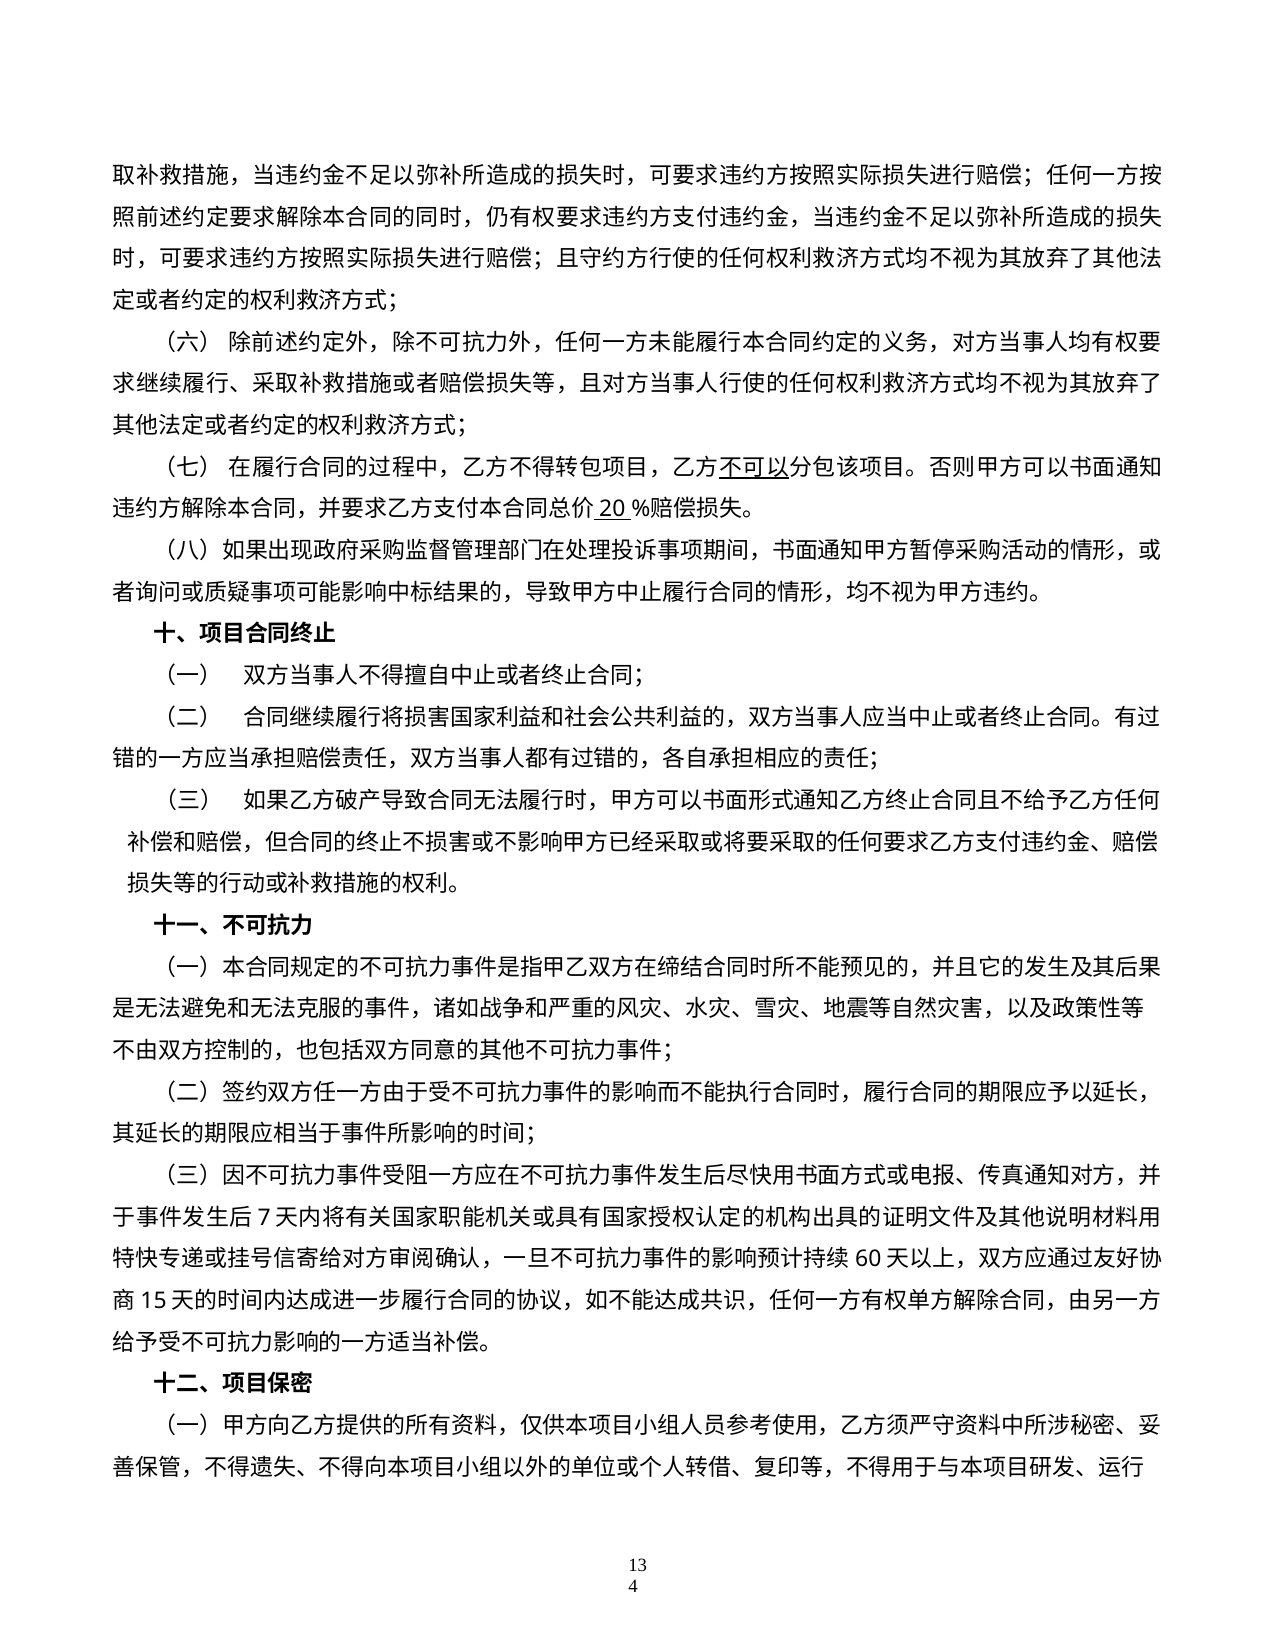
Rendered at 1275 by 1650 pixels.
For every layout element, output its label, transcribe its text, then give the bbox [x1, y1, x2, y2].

text 十一、不可抗力 [112, 900, 1162, 942]
list 双方当事人不得擅自中止或者终止合同； [112, 650, 1162, 692]
list 合同继续履行将损害国家利益和社会公共利益的，双方当事人应当中止或者终止合同。有过错的一方应当承担赔偿责任，双方当事人都有过错的，各自承担相应的责任； [112, 692, 1162, 775]
text （二）签约双方任一方由于受不可抗力事件的影响而不能执行合同时，履行合同的期限应予以延长，其延长的期限应相当于事件所影响的时间； [112, 1067, 1162, 1150]
text （三）因不可抗力事件受阻一方应在不可抗力事件发生后尽快用书面方式或电报、传真通知对方，并于事件发生后7天内将有关国家职能机关或具有国家授权认定的机构出具的证明文件及其他说明材料用特快专递或挂号信寄给对方审阅确认，一旦不可抗力事件的影响预计持续60天以上，双方应通过友好协商15天的时间内达成进一步履行合同的协议，如不能达成共识，任何一方有权单方解除合同，由另一方给予受不可抗力影响的一方适当补偿。 [112, 1150, 1162, 1358]
text （八）如果出现政府采购监督管理部门在处理投诉事项期间，书面通知甲方暂停采购活动的情形，或者询问或质疑事项可能影响中标结果的，导致甲方中止履行合同的情形，均不视为甲方违约。 [112, 525, 1162, 608]
list 如果乙方破产导致合同无法履行时，甲方可以书面形式通知乙方终止合同且不给予乙方任何补偿和赔偿，但合同的终止不损害或不影响甲方已经采取或将要采取的任何要求乙方支付违约金、赔偿损失等的行动或补救措施的权利。 [127, 775, 1162, 900]
text （七） 在履行合同的过程中，乙方不得转包项目，乙方不可以分包该项目。否则甲方可以书面通知违约方解除本合同，并要求乙方支付本合同总价 20 %赔偿损失。 [112, 442, 1162, 525]
text （六） 除前述约定外，除不可抗力外，任何一方未能履行本合同约定的义务，对方当事人均有权要求继续履行、采取补救措施或者赔偿损失等，且对方当事人行使的任何权利救济方式均不视为其放弃了其他法定或者约定的权利救济方式； [112, 317, 1162, 442]
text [112, 150, 1162, 317]
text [112, 1400, 1162, 1483]
text 十、项目合同终止 [112, 608, 1162, 650]
text 十二、项目保密 [112, 1358, 1162, 1400]
text （一）本合同规定的不可抗力事件是指甲乙双方在缔结合同时所不能预见的，并且它的发生及其后果是无法避免和无法克服的事件，诸如战争和严重的风灾、水灾、雪灾、地震等自然灾害，以及政策性等不由双方控制的，也包括双方同意的其他不可抗力事件； [112, 942, 1162, 1067]
